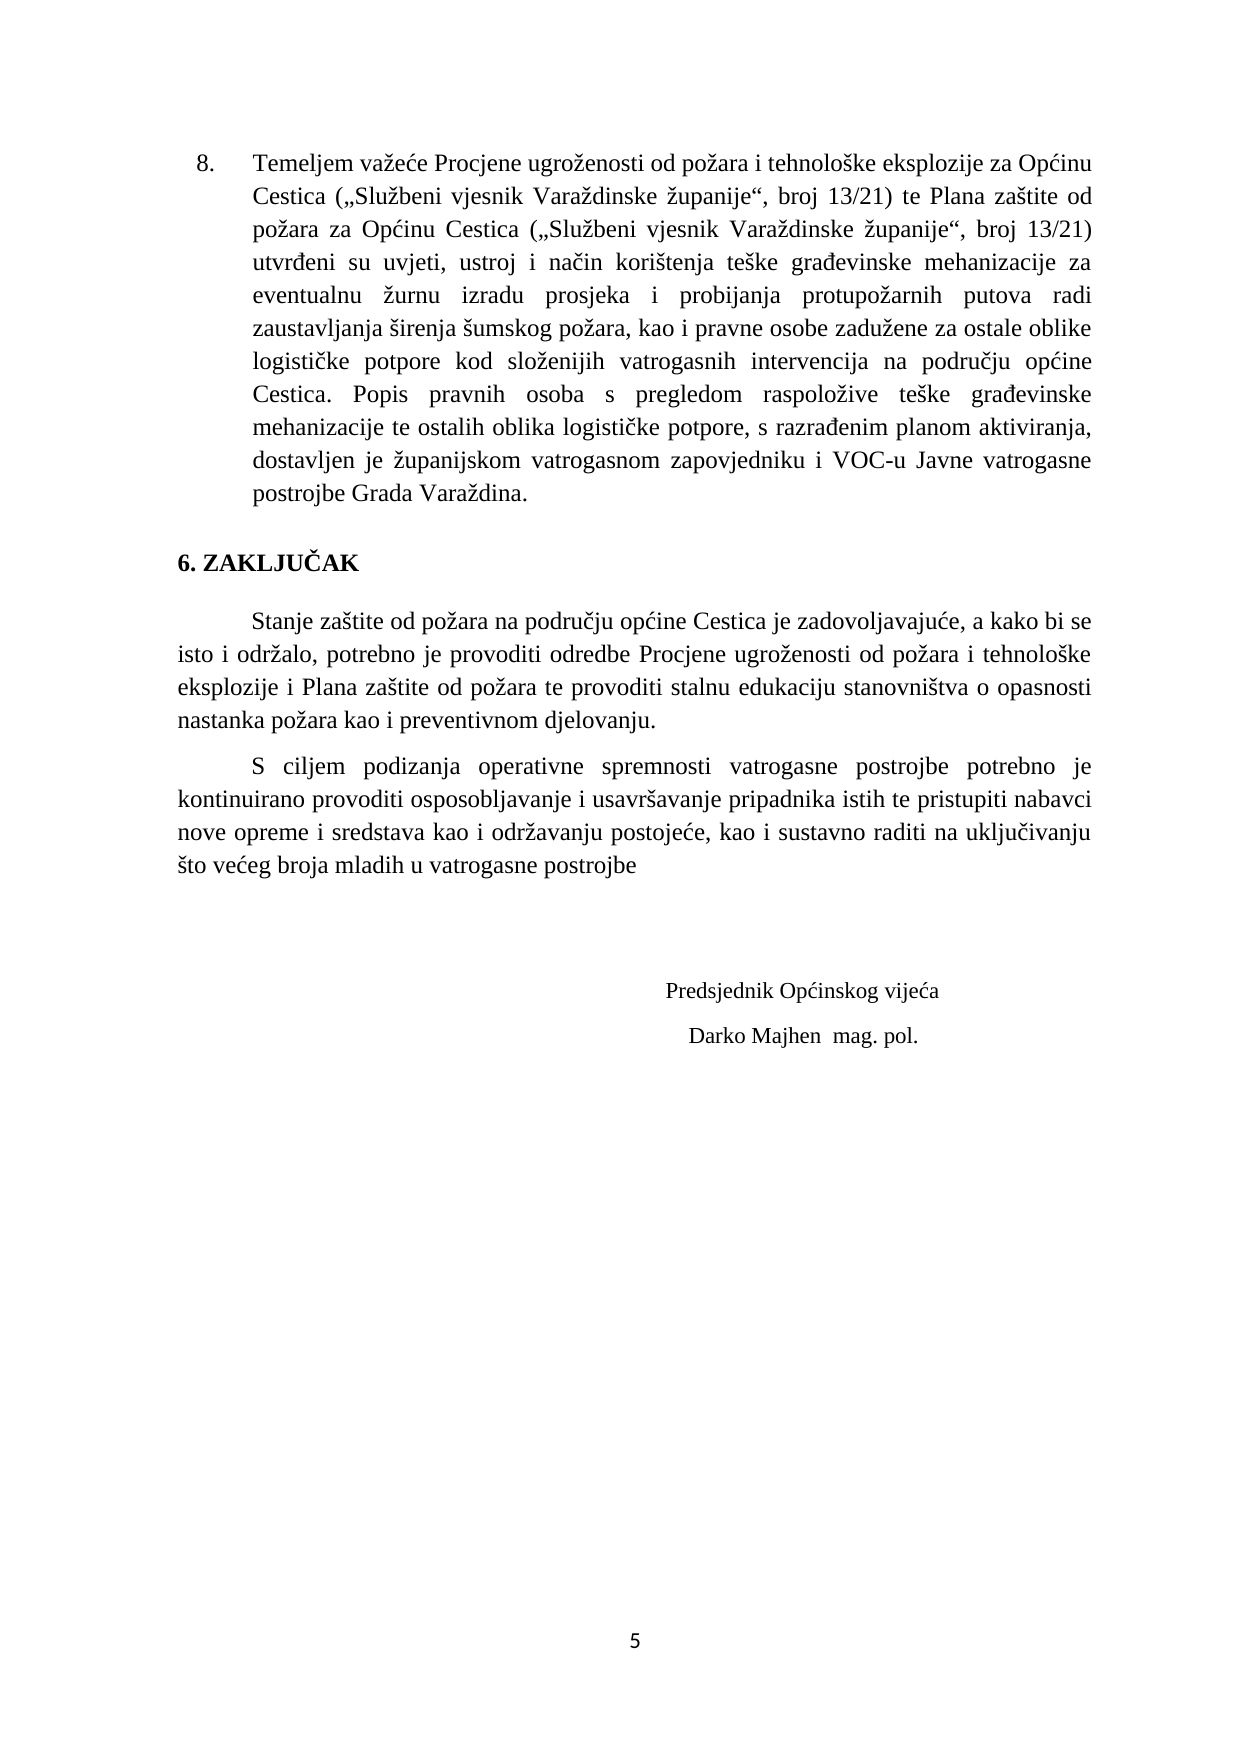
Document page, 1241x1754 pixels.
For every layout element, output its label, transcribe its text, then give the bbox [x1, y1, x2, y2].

text Darko Majhen mag. pol. [546, 1023, 1092, 1049]
subtitle ZAKLJUČAK [177, 548, 1092, 577]
text S ciljem podizanja operativne spremnosti vatrogasne postrojbe potrebno je kontinuirano provoditi osposobljavanje i usavršavanje pripadnika istih te pristupiti nabavci nove opreme i sredstava kao i održavanju postojeće, kao i sustavno raditi na uključivanju što većeg broja mladih u vatrogasne postrojbe [177, 751, 1092, 879]
text Predsjednik Općinskog vijeća [546, 977, 1092, 1004]
text Stanje zaštite od požara na području općine Cestica je zadovoljavajuće, a kako bi se isto i održalo, potrebno je provoditi odredbe Procjene ugroženosti od požara i tehnološke eksplozije i Plana zaštite od požara te provoditi stalnu edukaciju stanovništva o opasnosti nastanka požara kao i preventivnom djelovanju. [177, 606, 1092, 734]
list Temeljem važeće Procjene ugroženosti od požara i tehnološke eksplozije za Općinu Cestica („Službeni vjesnik Varaždinske županije“, broj 13/21) te Plana zaštite od požara za Općinu Cestica („Službeni vjesnik Varaždinske županije“, broj 13/21) utvrđeni su uvjeti, ustroj i način korištenja teške građevinske mehanizacije za eventualnu žurnu izradu prosjeka i probijanja protupožarnih putova radi zaustavljanja širenja šumskog požara, kao i pravne osobe zadužene za ostale oblike logističke potpore kod složenijih vatrogasnih intervencija na području općine Cestica. Popis pravnih osoba s pregledom raspoložive teške građevinske mehanizacije te ostalih oblika logističke potpore, s razrađenim planom aktiviranja, dostavljen je županijskom vatrogasnom zapovjedniku i VOC-u Javne vatrogasne postrojbe Grada Varaždina. [215, 148, 1092, 507]
